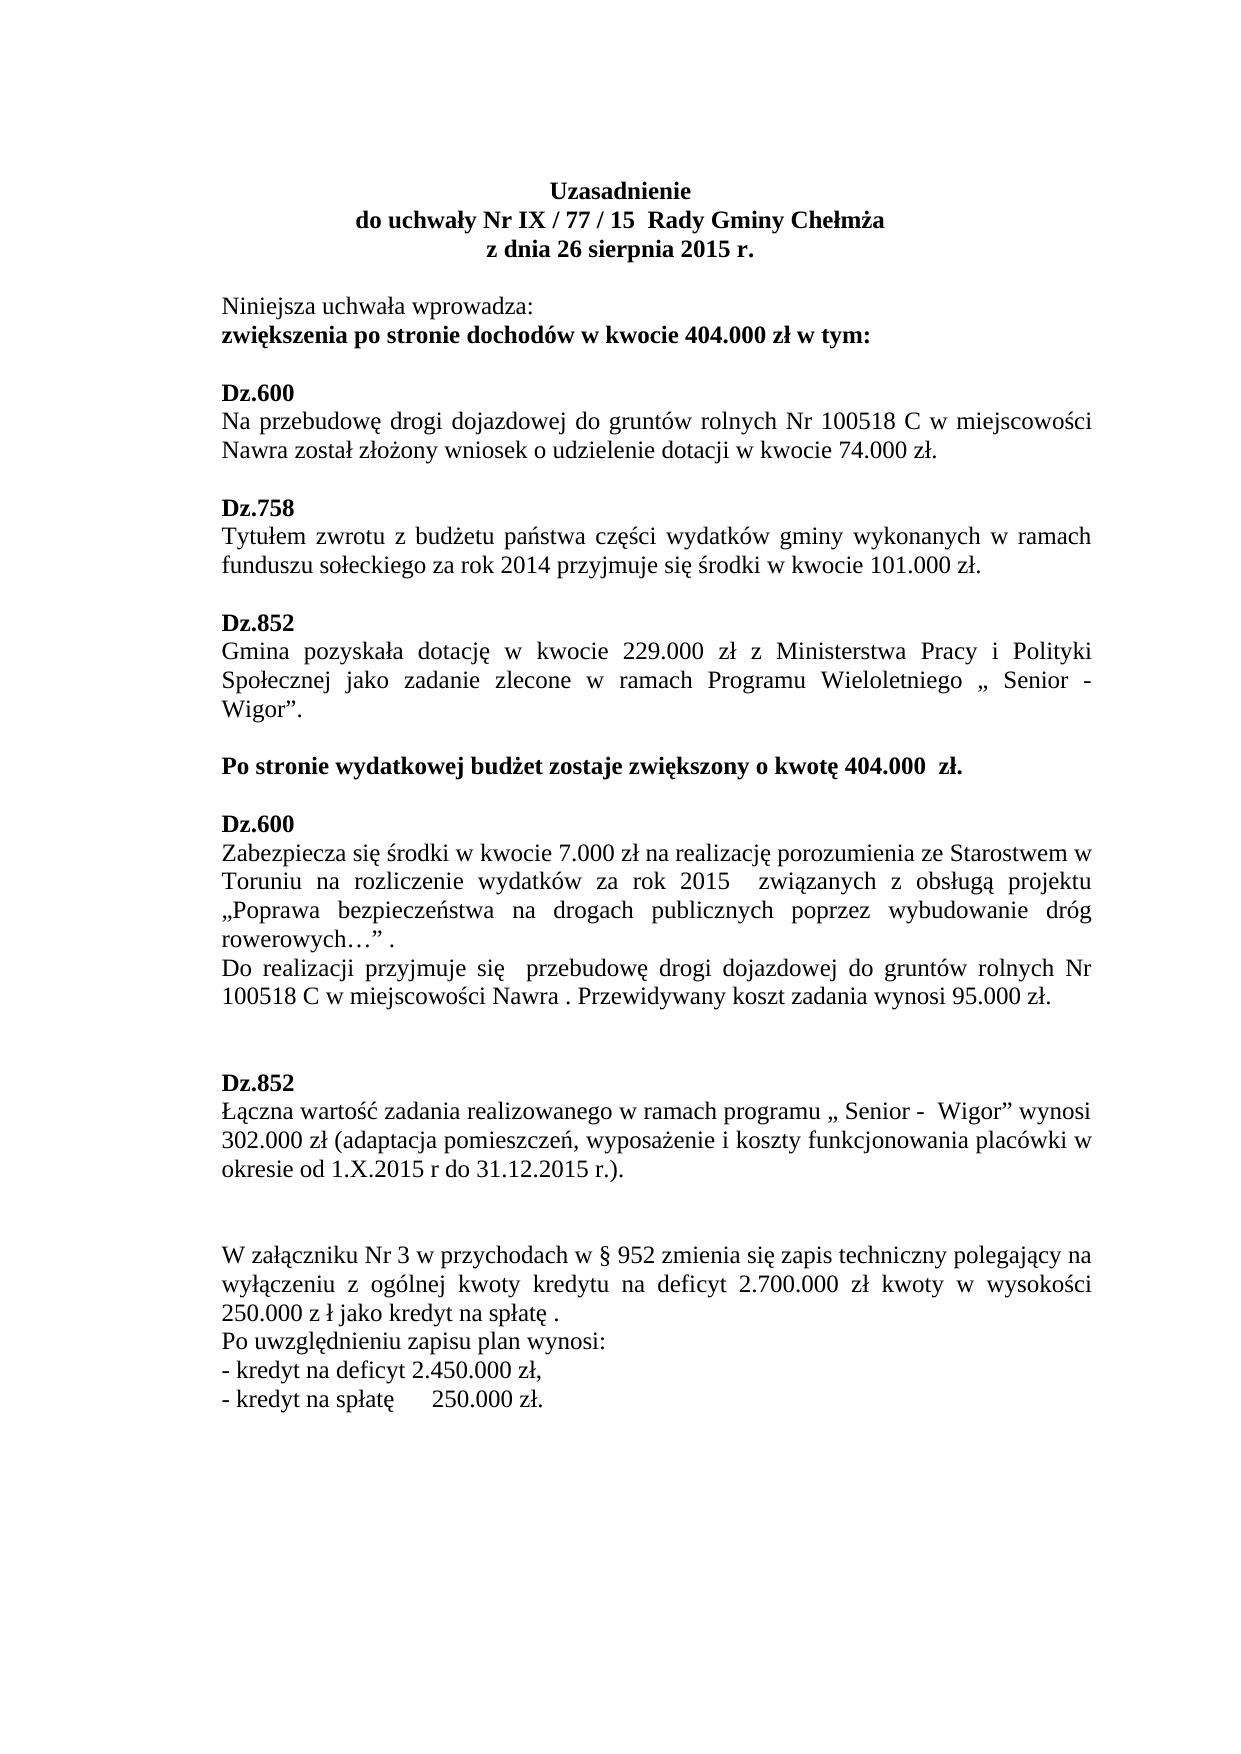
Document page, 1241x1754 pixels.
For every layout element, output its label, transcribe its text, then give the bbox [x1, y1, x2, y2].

text Dz.852 [221, 608, 1093, 636]
text Po stronie wydatkowej budżet zostaje zwiększony o kwotę 404.000 zł. [221, 751, 1093, 780]
text Po uwzględnieniu zapisu plan wynosi: [221, 1326, 1093, 1355]
text z dnia 26 sierpnia 2015 r. [148, 234, 1093, 263]
text - kredyt na deficyt 2.450.000 zł, [221, 1355, 1093, 1384]
text Łączna wartość zadania realizowanego w ramach programu „ Senior - Wigor” wynosi 302.000 zł (adaptacja pomieszczeń, wyposażenie i koszty funkcjonowania placówki w okresie od 1.X.2015 r do 31.12.2015 r.). [221, 1096, 1093, 1183]
text Zabezpiecza się środki w kwocie 7.000 zł na realizację porozumienia ze Starostwem w Toruniu na rozliczenie wydatków za rok 2015 związanych z obsługą projektu „Poprawa bezpieczeństwa na drogach publicznych poprzez wybudowanie dróg rowerowych…” . [221, 838, 1093, 953]
text Dz.600 [221, 378, 1093, 406]
text Gmina pozyskała dotację w kwocie 229.000 zł z Ministerstwa Pracy i Polityki Społecznej jako zadanie zlecone w ramach Programu Wieloletniego „ Senior - Wigor”. [221, 636, 1093, 723]
text - kredyt na spłatę 250.000 zł. [221, 1384, 1093, 1413]
text Dz.758 [221, 493, 1093, 521]
text Na przebudowę drogi dojazdowej do gruntów rolnych Nr 100518 C w miejscowości Nawra został złożony wniosek o udzielenie dotacji w kwocie 74.000 zł. [221, 406, 1093, 464]
text Dz.852 [221, 1068, 1093, 1096]
text Dz.600 [221, 809, 1093, 838]
text zwiększenia po stronie dochodów w kwocie 404.000 zł w tym: [221, 320, 1093, 349]
text W załączniku Nr 3 w przychodach w § 952 zmienia się zapis techniczny polegający na wyłączeniu z ogólnej kwoty kredytu na deficyt 2.700.000 zł kwoty w wysokości 250.000 z ł jako kredyt na spłatę . [221, 1240, 1093, 1326]
text Niniejsza uchwała wprowadza: [221, 291, 1093, 320]
text Uzasadnienie [148, 176, 1093, 205]
text do uchwały Nr IX / 77 / 15 Rady Gminy Chełmża [148, 205, 1093, 234]
text Tytułem zwrotu z budżetu państwa części wydatków gminy wykonanych w ramach funduszu sołeckiego za rok 2014 przyjmuje się środki w kwocie 101.000 zł. [221, 521, 1093, 579]
text Do realizacji przyjmuje się przebudowę drogi dojazdowej do gruntów rolnych Nr 100518 C w miejscowości Nawra . Przewidywany koszt zadania wynosi 95.000 zł. [221, 953, 1093, 1010]
